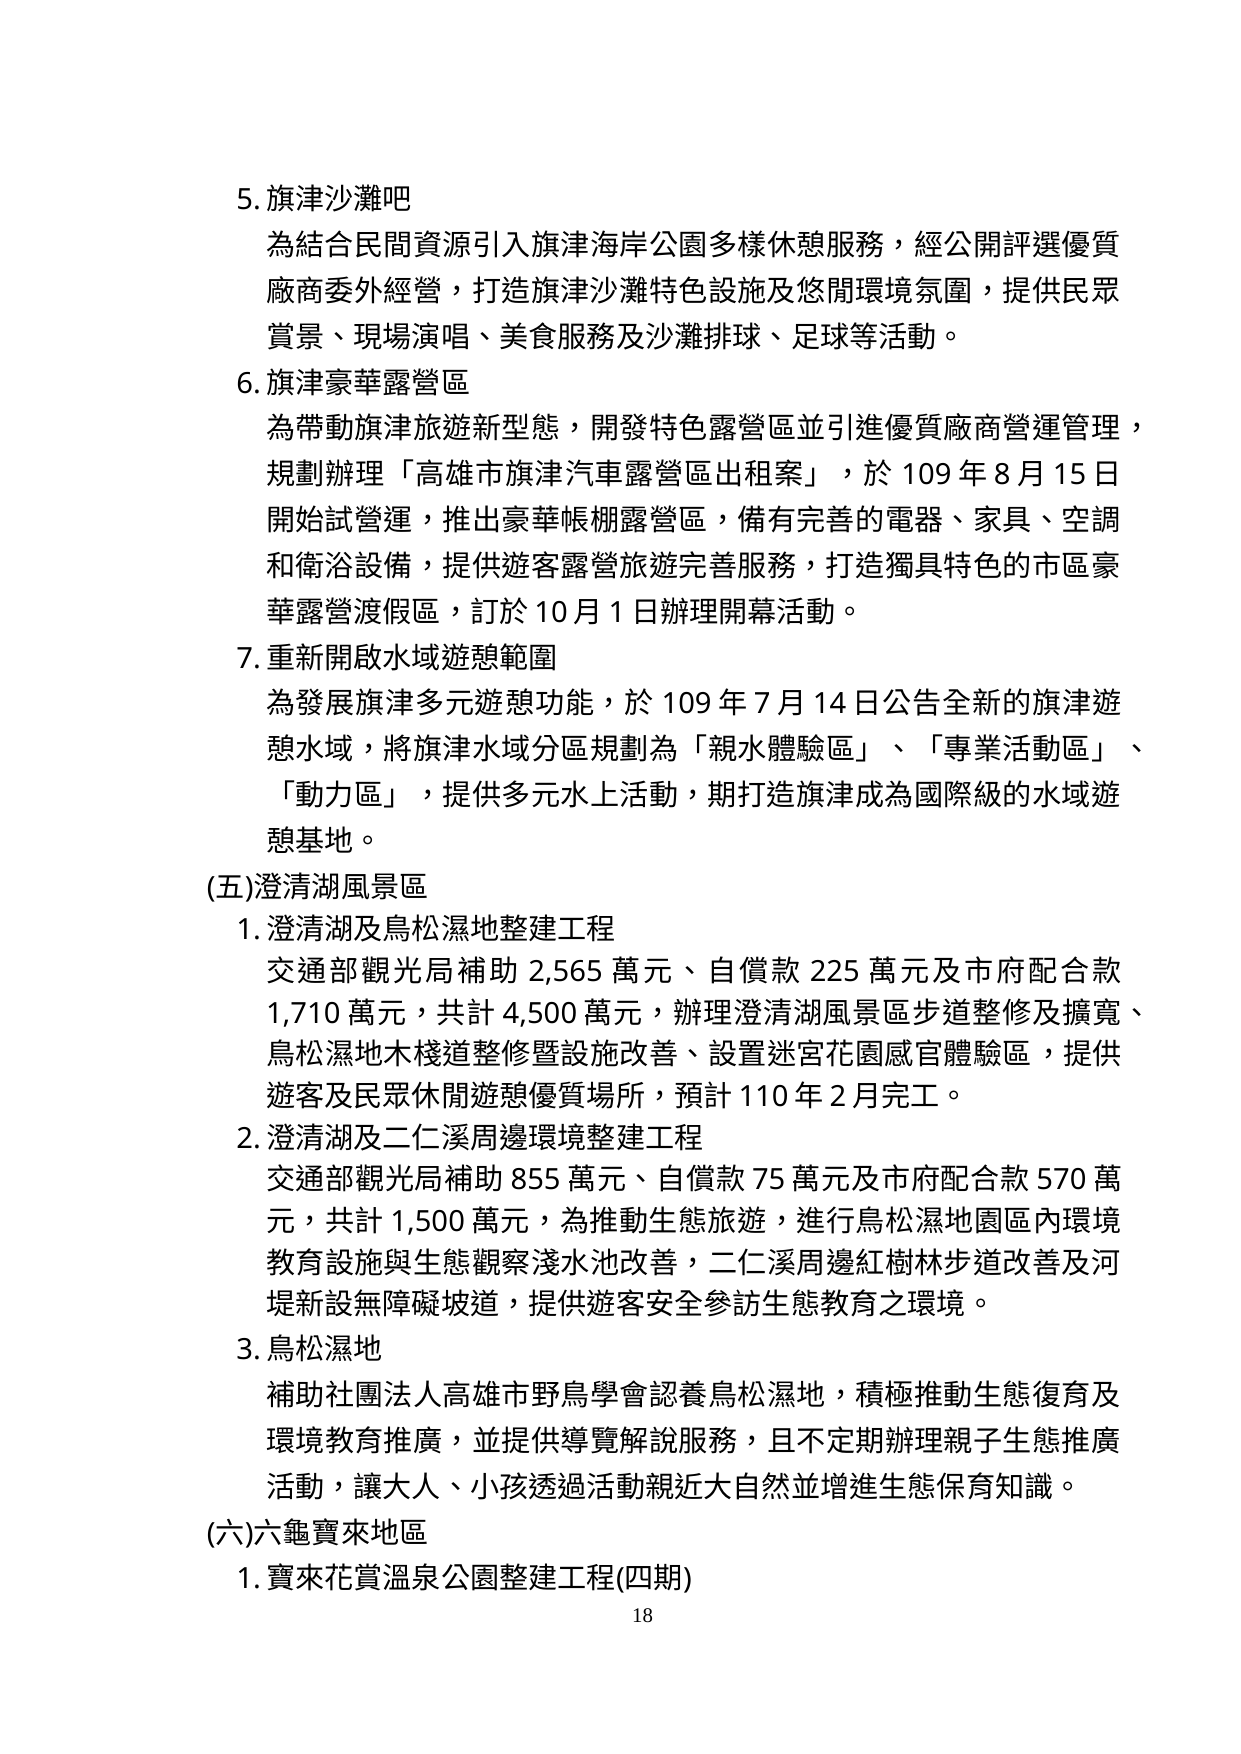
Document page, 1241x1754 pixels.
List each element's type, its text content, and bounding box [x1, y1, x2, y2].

text (五)澄清湖風景區 [207, 861, 1122, 906]
list 旗津沙灘吧 為結合民間資源引入旗津海岸公園多樣休憩服務，經公開評選優質廠商委外經營，打造旗津沙灘特色設施及悠閒環境氛圍，提供民眾賞景、現場演唱、美食服務及沙灘排球、足球等活動。 [236, 173, 1122, 356]
list 旗津豪華露營區 為帶動旗津旅遊新型態，開發特色露營區並引進優質廠商營運管理，規劃辦理「高雄市旗津汽車露營區出租案」，於109年8月15日開始試營運，推出豪華帳棚露營區，備有完善的電器、家具、空調和衛浴設備，提供遊客露營旅遊完善服務，打造獨具特色的市區豪華露營渡假區，訂於10月1日辦理開幕活動。 [236, 356, 1122, 631]
list 澄清湖及二仁溪周邊環境整建工程 交通部觀光局補助855萬元、自償款75萬元及市府配合款570萬元，共計1,500萬元，為推動生態旅遊，進行鳥松濕地園區內環境教育設施與生態觀察淺水池改善，二仁溪周邊紅樹林步道改善及河堤新設無障礙坡道，提供遊客安全參訪生態教育之環境。 [236, 1115, 1122, 1323]
list 澄清湖及鳥松濕地整建工程 交通部觀光局補助2,565萬元、自償款225萬元及市府配合款1,710萬元，共計4,500萬元，辦理澄清湖風景區步道整修及擴寬、鳥松濕地木棧道整修暨設施改善、設置迷宮花園感官體驗區，提供遊客及民眾休閒遊憩優質場所，預計110年2月完工。 [236, 906, 1122, 1115]
text (六)六龜寶來地區 [207, 1506, 1122, 1552]
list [236, 1552, 1122, 1598]
list 重新開啟水域遊憩範圍 為發展旗津多元遊憩功能，於109年7月14日公告全新的旗津遊憩水域，將旗津水域分區規劃為「親水體驗區」、「專業活動區」、「動力區」，提供多元水上活動，期打造旗津成為國際級的水域遊憩基地。 [236, 631, 1122, 861]
list 鳥松濕地 補助社團法人高雄市野鳥學會認養鳥松濕地，積極推動生態復育及環境教育推廣，並提供導覽解說服務，且不定期辦理親子生態推廣活動，讓大人、小孩透過活動親近大自然並增進生態保育知識。 [236, 1323, 1122, 1506]
